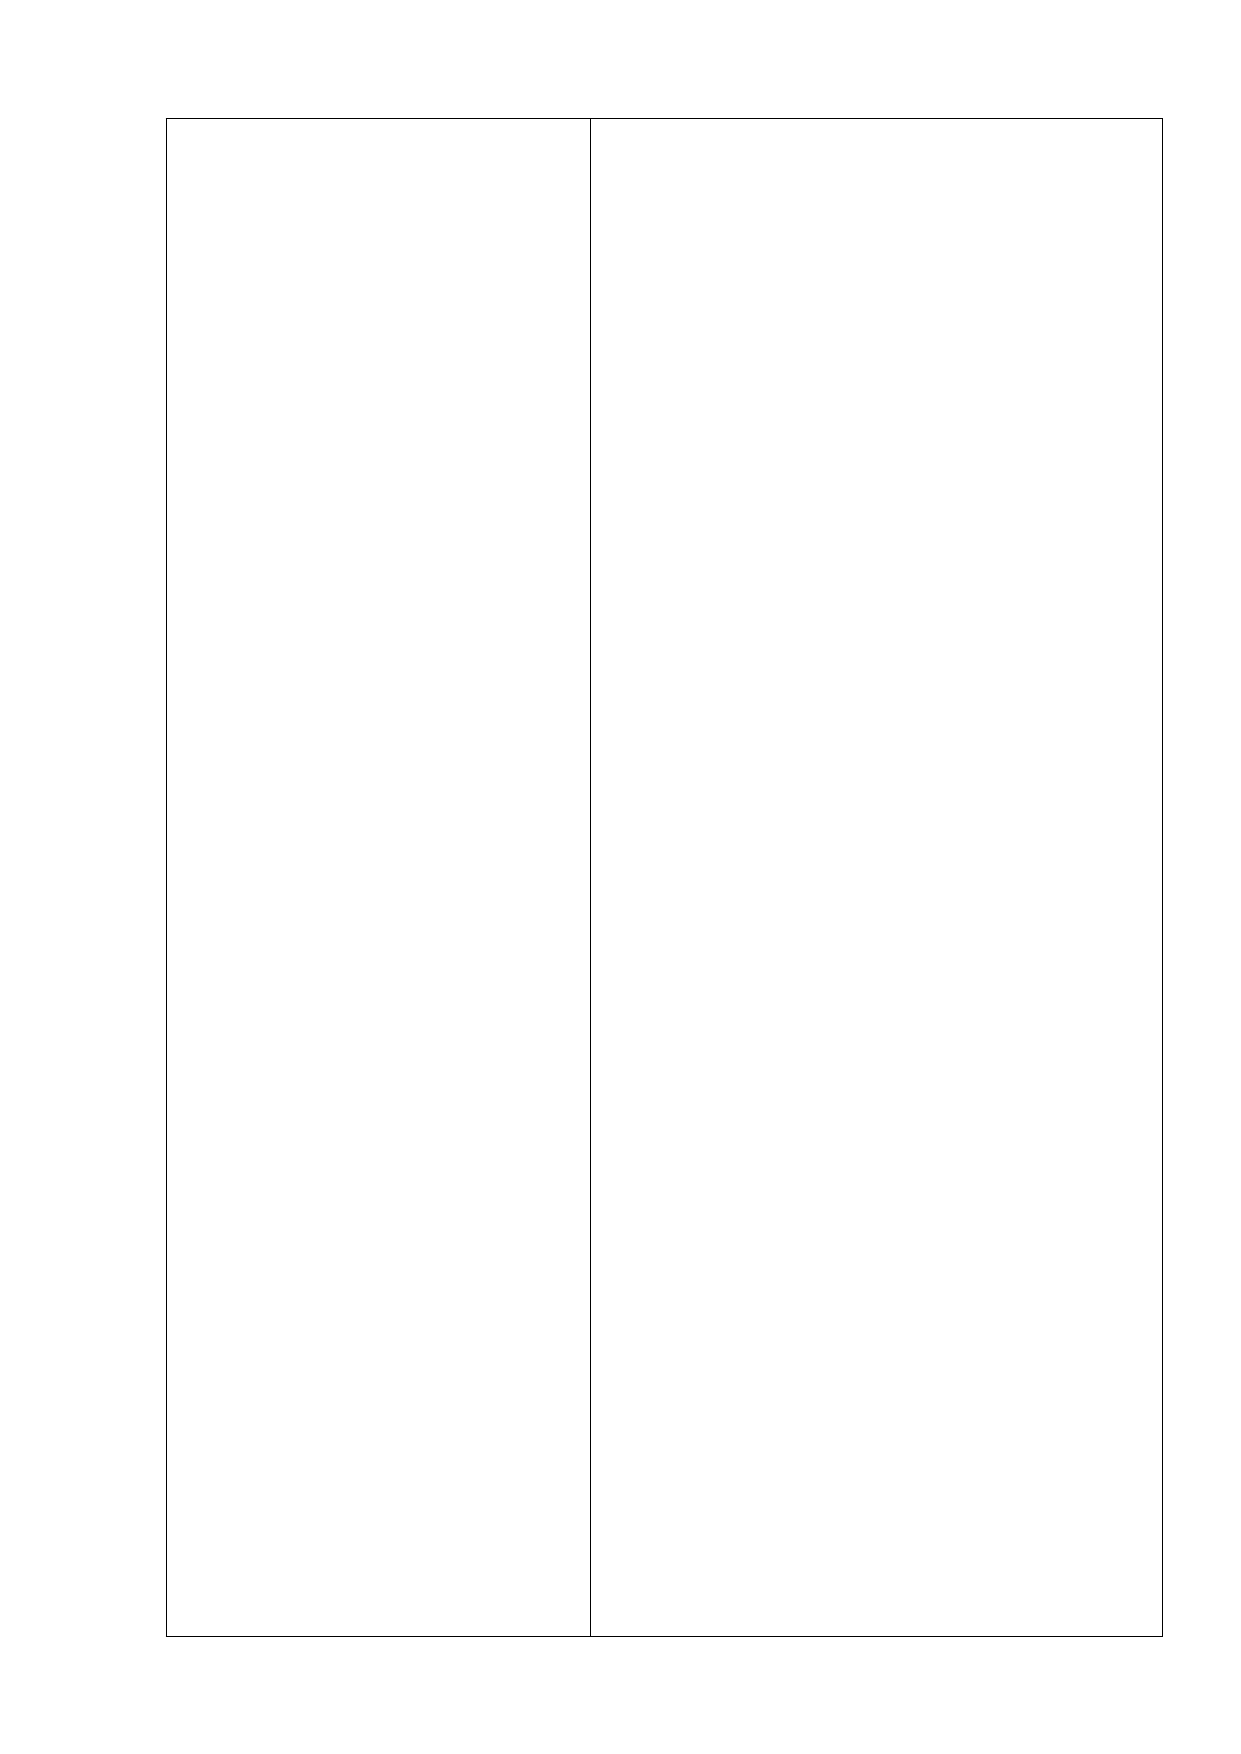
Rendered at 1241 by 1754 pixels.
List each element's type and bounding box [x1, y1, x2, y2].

table_cell [167, 119, 590, 1636]
table_cell [591, 119, 1162, 1636]
